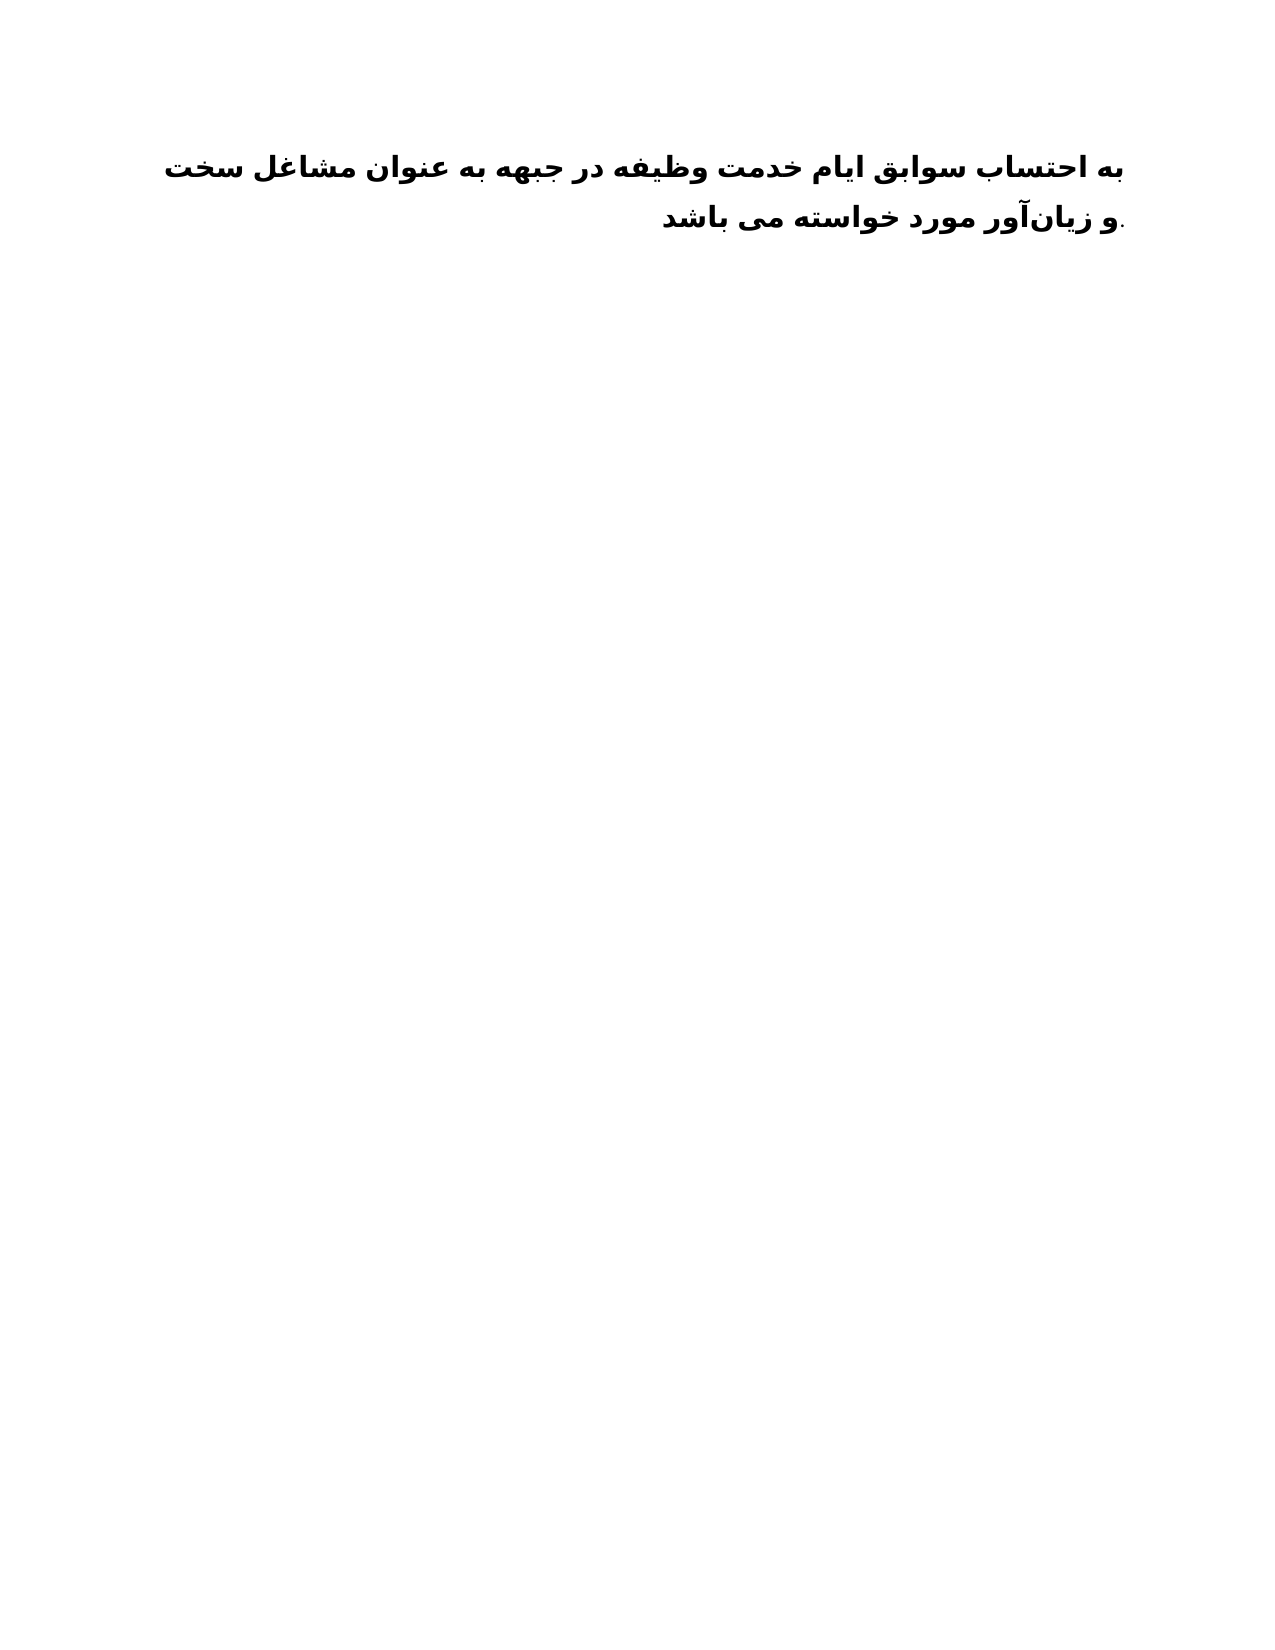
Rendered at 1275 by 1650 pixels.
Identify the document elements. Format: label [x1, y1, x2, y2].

text [150, 150, 1125, 234]
